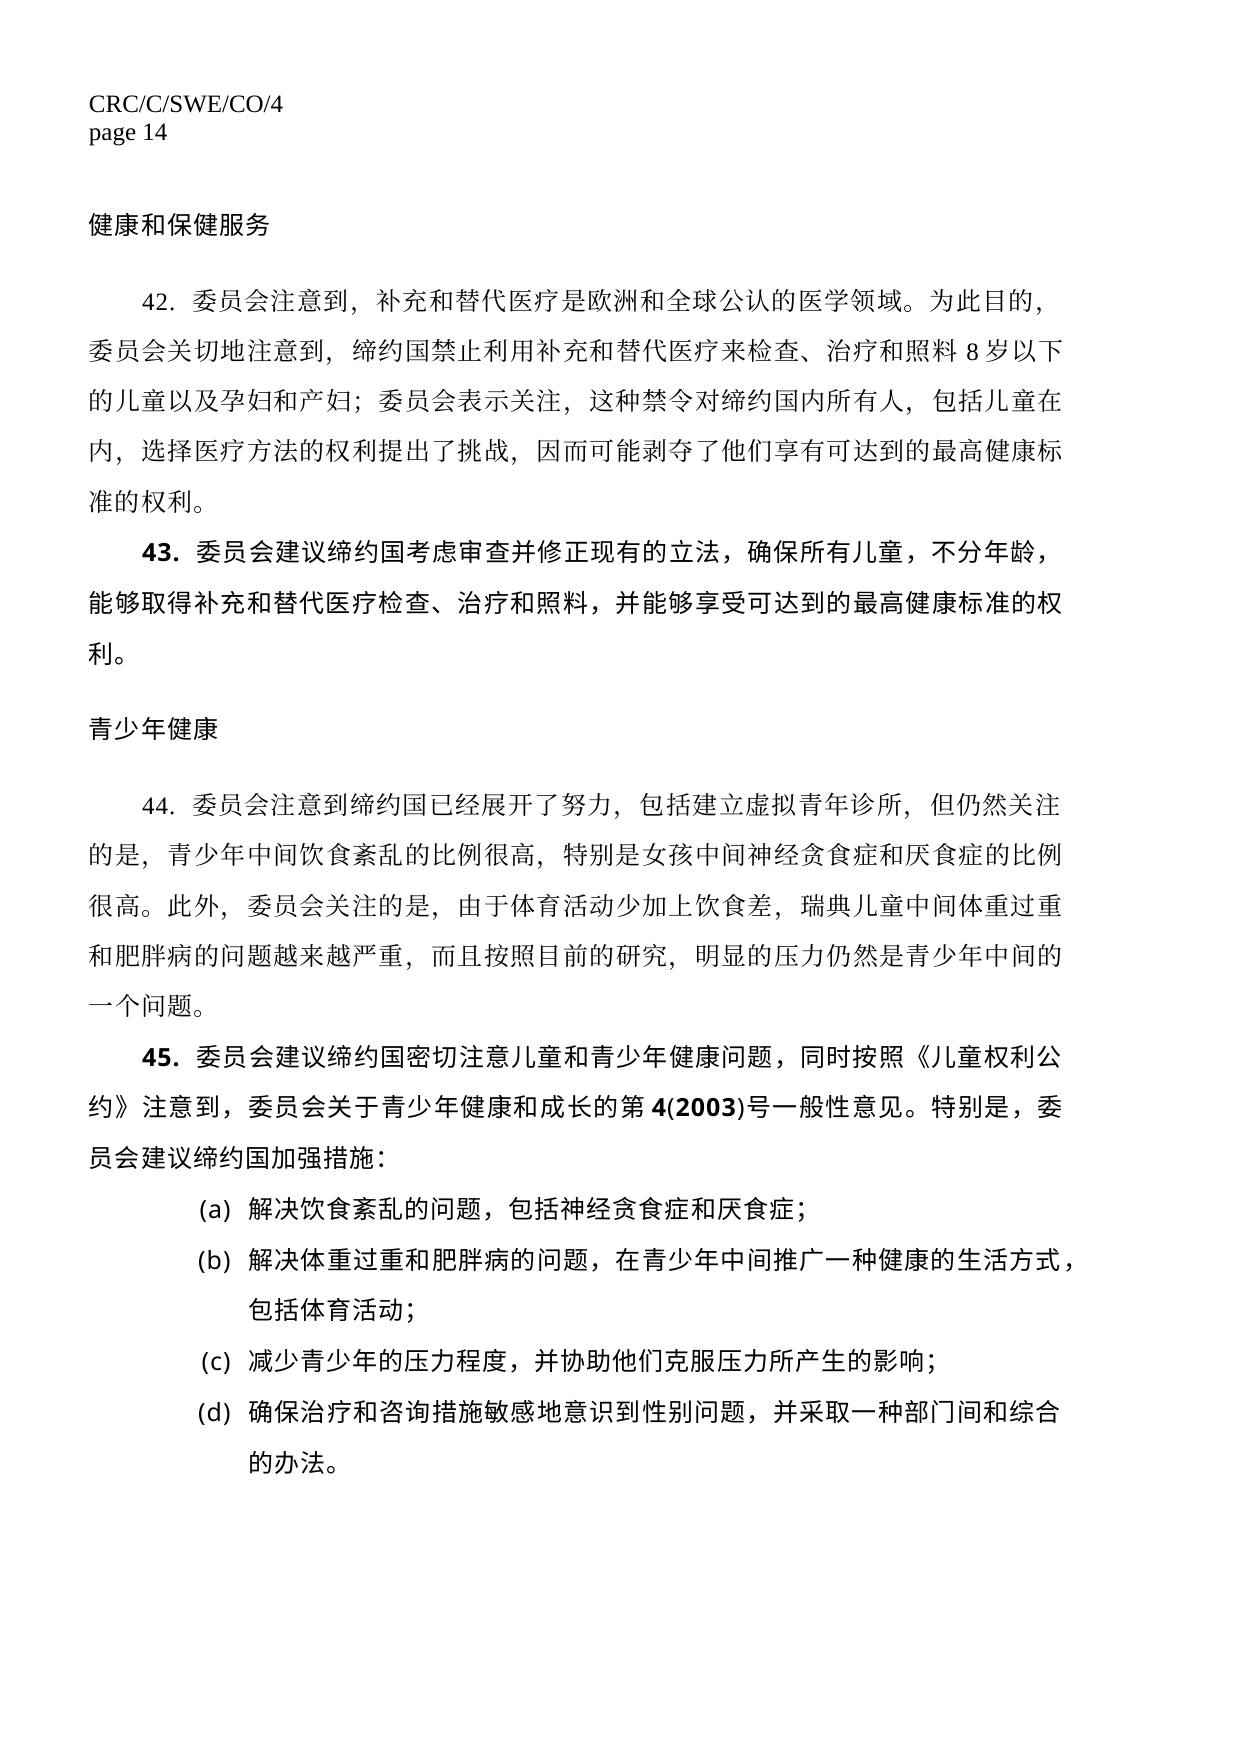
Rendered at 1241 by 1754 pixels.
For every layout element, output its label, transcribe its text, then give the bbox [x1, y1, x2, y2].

list 确保治疗和咨询措施敏感地意识到性别问题，并采取一种部门间和综合的办法。 [230, 1392, 1063, 1479]
text 健康和保健服务 [89, 205, 1063, 242]
text 45. 委员会建议缔约国密切注意儿童和青少年健康问题，同时按照《儿童权利公约》注意到，委员会关于青少年健康和成长的第4(2003)号一般性意见。特别是，委员会建议缔约国加强措施： [89, 1037, 1063, 1175]
list 解决体重过重和肥胖病的问题，在青少年中间推广一种健康的生活方式，包括体育活动； [230, 1240, 1063, 1327]
text 青少年健康 [89, 710, 1063, 746]
text 42. 委员会注意到，补充和替代医疗是欧洲和全球公认的医学领域。为此目的，委员会关切地注意到，缔约国禁止利用补充和替代医疗来检查、治疗和照料8岁以下的儿童以及孕妇和产妇；委员会表示关注，这种禁令对缔约国内所有人，包括儿童在内，选择医疗方法的权利提出了挑战，因而可能剥夺了他们享有可达到的最高健康标准的权利。 [89, 281, 1063, 518]
text 44. 委员会注意到缔约国已经展开了努力，包括建立虚拟青年诊所，但仍然关注的是，青少年中间饮食紊乱的比例很高，特别是女孩中间神经贪食症和厌食症的比例很高。此外，委员会关注的是，由于体育活动少加上饮食差，瑞典儿童中间体重过重和肥胖病的问题越来越严重，而且按照目前的研究，明显的压力仍然是青少年中间的一个问题。 [89, 786, 1063, 1023]
text 43. 委员会建议缔约国考虑审查并修正现有的立法，确保所有儿童，不分年龄，能够取得补充和替代医疗检查、治疗和照料，并能够享受可达到的最高健康标准的权利。 [89, 533, 1063, 670]
list 解决饮食紊乱的问题，包括神经贪食症和厌食症； [230, 1189, 1063, 1226]
list 减少青少年的压力程度，并协助他们克服压力所产生的影响； [230, 1342, 1063, 1378]
